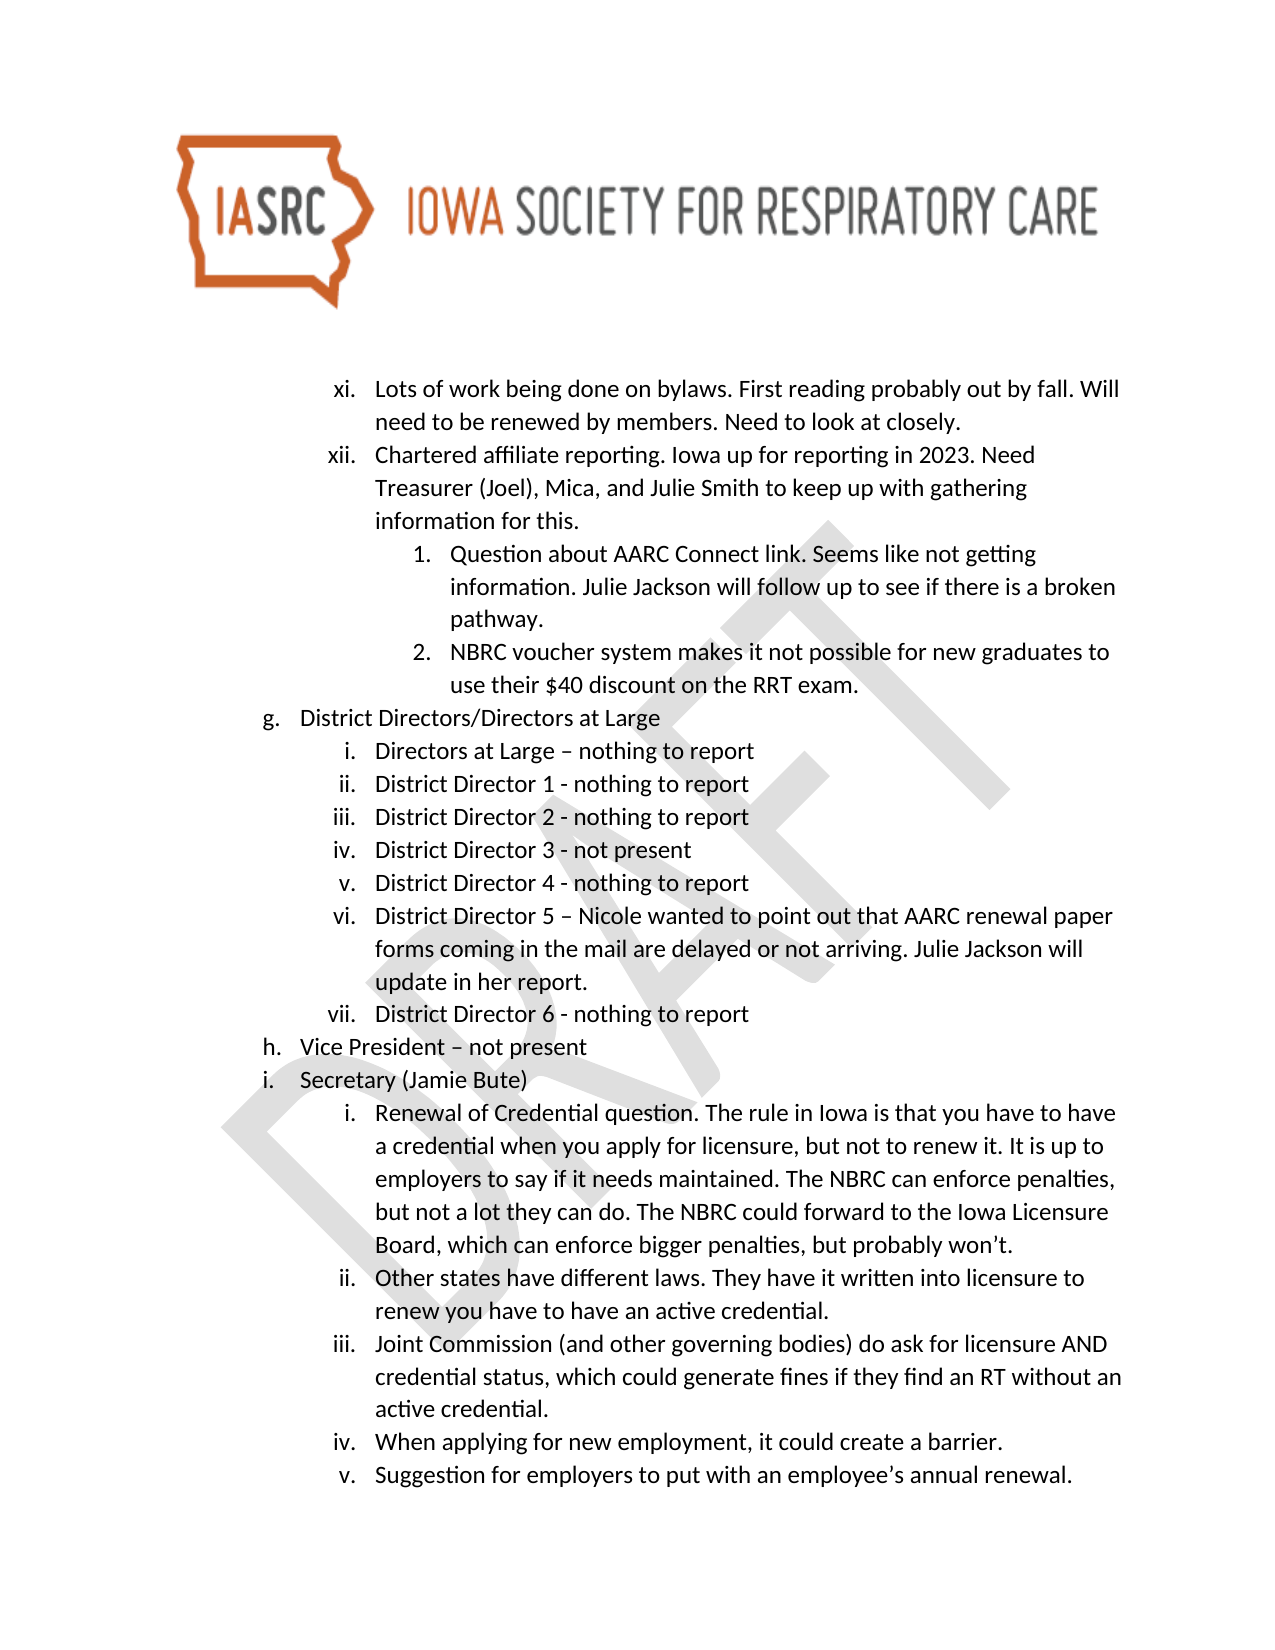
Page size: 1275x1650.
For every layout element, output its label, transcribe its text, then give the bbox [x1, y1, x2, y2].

list District Director 5 – Nicole wanted to point out that AARC renewal paper forms coming in the mail are delayed or not arriving. Julie Jackson will update in her report. [356, 900, 1125, 996]
list Chartered affiliate reporting. Iowa up for reporting in 2023. Need Treasurer (Joel), Mica, and Julie Smith to keep up with gathering information for this. [356, 439, 1125, 535]
list Directors at Large – nothing to report [356, 735, 1125, 766]
list Renewal of Credential question. The rule in Iowa is that you have to have a credential when you apply for licensure, but not to renew it. It is up to employers to say if it needs maintained. The NBRC can enforce penalties, but not a lot they can do. The NBRC could forward to the Iowa Licensure Board, which can enforce bigger penalties, but probably won’t. [356, 1097, 1125, 1259]
list District Director 3 - not present [356, 834, 1125, 864]
list District Director 4 - nothing to report [356, 867, 1125, 897]
list Question about AARC Connect link. Seems like not getting information. Julie Jackson will follow up to see if there is a broken pathway. [412, 538, 1125, 634]
picture [150, 75, 1125, 346]
list District Director 1 - nothing to report [356, 768, 1125, 799]
list When applying for new employment, it could create a barrier. [356, 1427, 1125, 1457]
list District Director 6 - nothing to report [356, 999, 1125, 1029]
list District Director 2 - nothing to report [356, 801, 1125, 832]
list Other states have different laws. They have it written into licensure to renew you have to have an active credential. [356, 1262, 1125, 1325]
list Joint Commission (and other governing bodies) do ask for licensure AND credential status, which could generate fines if they find an RT without an active credential. [356, 1328, 1125, 1424]
list Suggestion for employers to put with an employee’s annual renewal. [356, 1459, 1125, 1490]
list NBRC voucher system makes it not possible for new graduates to use their $40 discount on the RRT exam. [412, 637, 1125, 700]
list District Directors/Directors at Large [262, 702, 1125, 733]
list Lots of work being done on bylaws. First reading probably out by fall. Will need to be renewed by members. Need to look at closely. [356, 373, 1125, 437]
list Vice President – not present [262, 1032, 1125, 1062]
list Secretary (Jamie Bute) [262, 1064, 1125, 1095]
